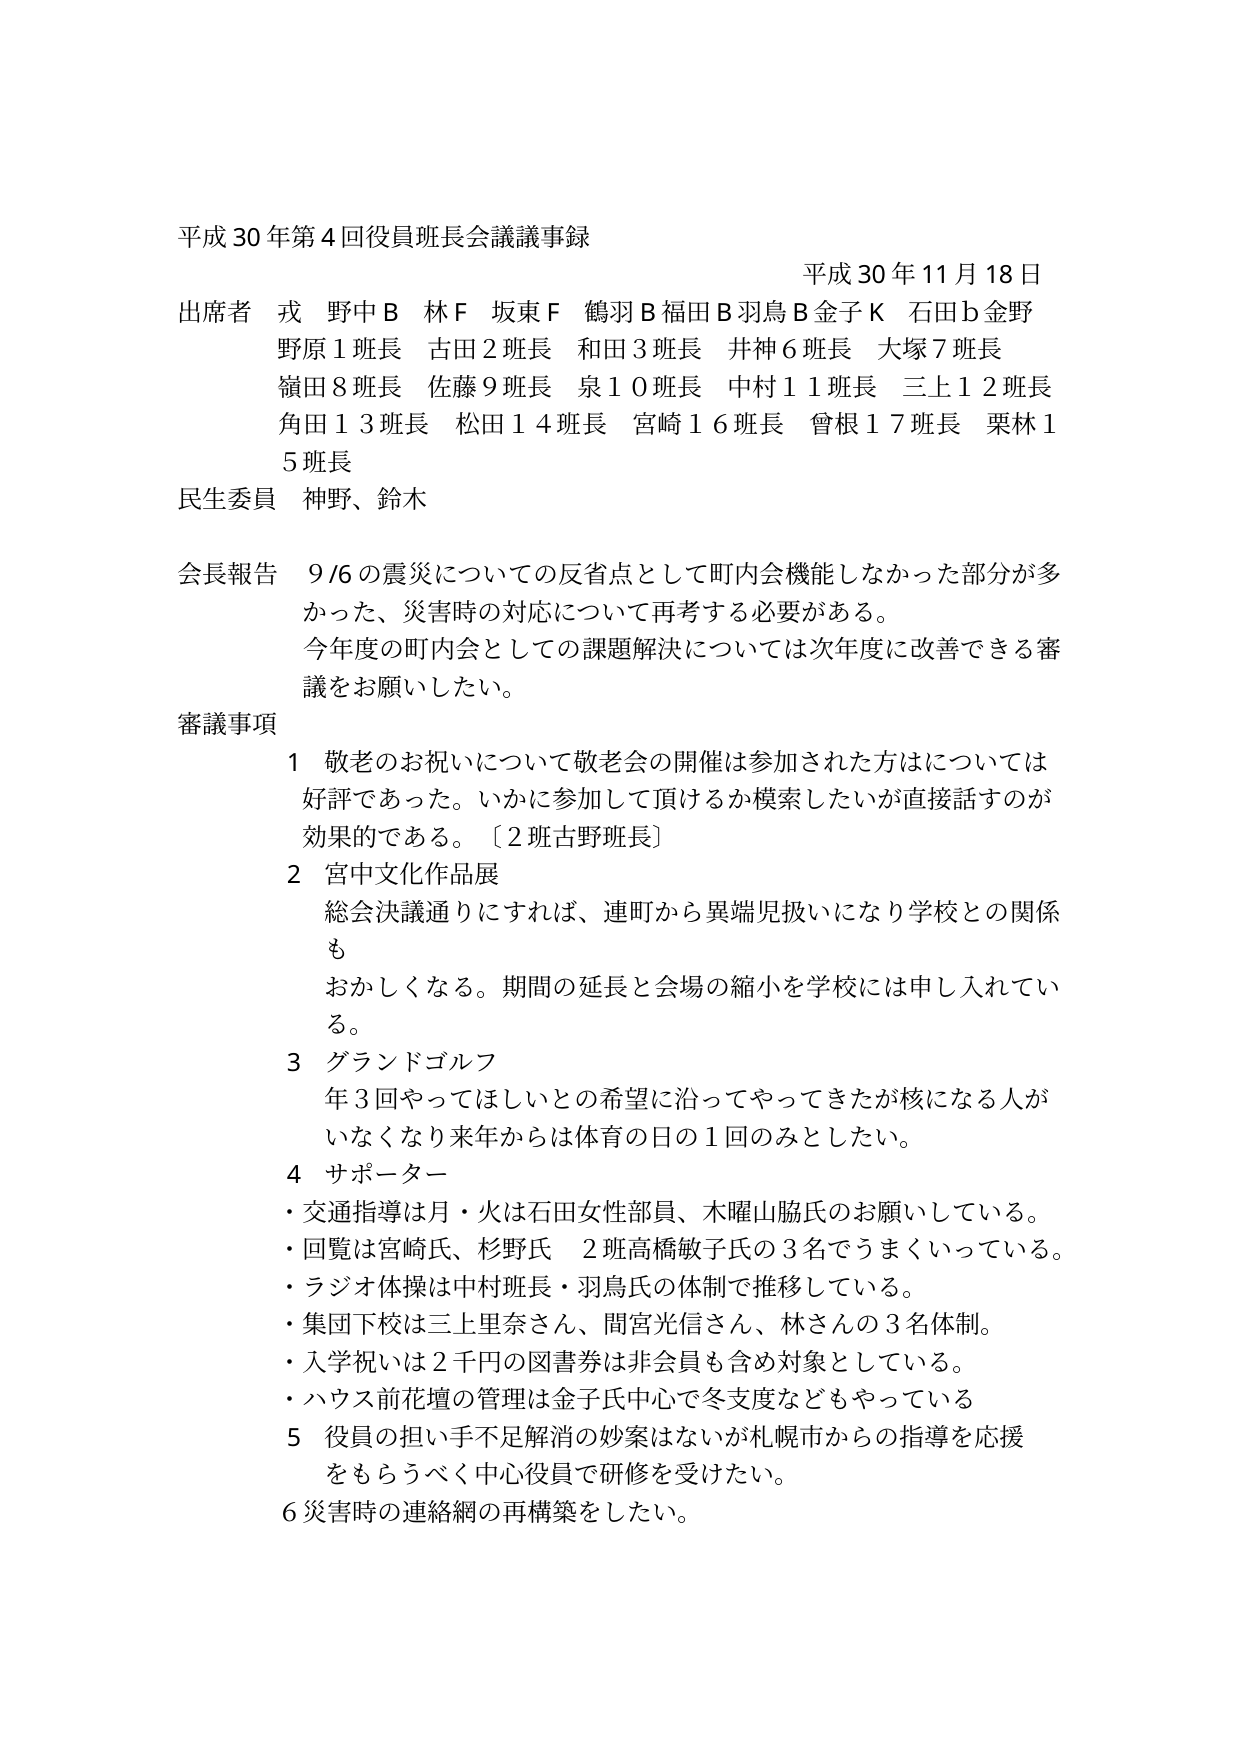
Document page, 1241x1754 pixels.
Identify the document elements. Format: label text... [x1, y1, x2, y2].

list 役員の担い手不足解消の妙案はないが札幌市からの指導を応援 [287, 1417, 1063, 1454]
text 民生委員 神野、鈴木 [177, 479, 1063, 517]
list 宮中文化作品展 [287, 854, 1063, 892]
text 効果的である。〔２班古野班長〕 [177, 817, 1063, 854]
text 角田１３班長 松田１４班長 宮崎１６班長 曾根１７班長 栗林１５班長 [177, 404, 1063, 479]
text 今年度の町内会としての課題解決については次年度に改善できる審議をお願いしたい。 [177, 629, 1063, 704]
text 嶺田８班長 佐藤９班長 泉１０班長 中村１１班長 三上１２班長 [177, 367, 1063, 404]
text ・集団下校は三上里奈さん、間宮光信さん、林さんの３名体制。 [177, 1304, 1063, 1342]
text ・ラジオ体操は中村班長・羽鳥氏の体制で推移している。 [177, 1267, 1063, 1304]
text ・交通指導は月・火は石田女性部員、木曜山脇氏のお願いしている。 [177, 1192, 1063, 1229]
text 審議事項 [177, 704, 1063, 742]
list 年３回やってほしいとの希望に沿ってやってきたが核になる人が [324, 1079, 1063, 1117]
text ・回覧は宮崎氏、杉野氏 ２班高橋敏子氏の３名でうまくいっている。 [177, 1229, 1063, 1267]
list サポーター [287, 1154, 1063, 1192]
list 敬老のお祝いについて敬老会の開催は参加された方はについては [287, 742, 1063, 779]
text ・ハウス前花壇の管理は金子氏中心で冬支度などもやっている [177, 1379, 1063, 1417]
list 総会決議通りにすれば、連町から異端児扱いになり学校との関係も [324, 892, 1063, 967]
list いなくなり来年からは体育の日の１回のみとしたい。 [324, 1117, 1063, 1154]
text 会長報告 ９/6の震災についての反省点として町内会機能しなかった部分が多かった、災害時の対応について再考する必要がある。 [177, 554, 1063, 629]
list おかしくなる。期間の延長と会場の縮小を学校には申し入れている。 [324, 967, 1063, 1042]
text 平成30年第4回役員班長会議議事録 [177, 217, 1063, 254]
text 野原１班長 古田２班長 和田３班長 井神６班長 大塚７班長 [177, 329, 1063, 367]
text ６⃣災害時の連絡網の再構築をしたい。 [177, 1492, 1063, 1529]
list をもらうべく中心役員で研修を受けたい。 [324, 1454, 1063, 1492]
text 出席者 戎 野中B 林F 坂東F 鶴羽B福田B羽鳥B金子K 石田ｂ金野 [177, 292, 1063, 329]
list グランドゴルフ [287, 1042, 1063, 1079]
text 好評であった。いかに参加して頂けるか模索したいが直接話すのが [177, 779, 1063, 817]
text 平成30年11月18日 [177, 254, 1063, 292]
text ・入学祝いは２千円の図書券は非会員も含め対象としている。 [177, 1342, 1063, 1379]
